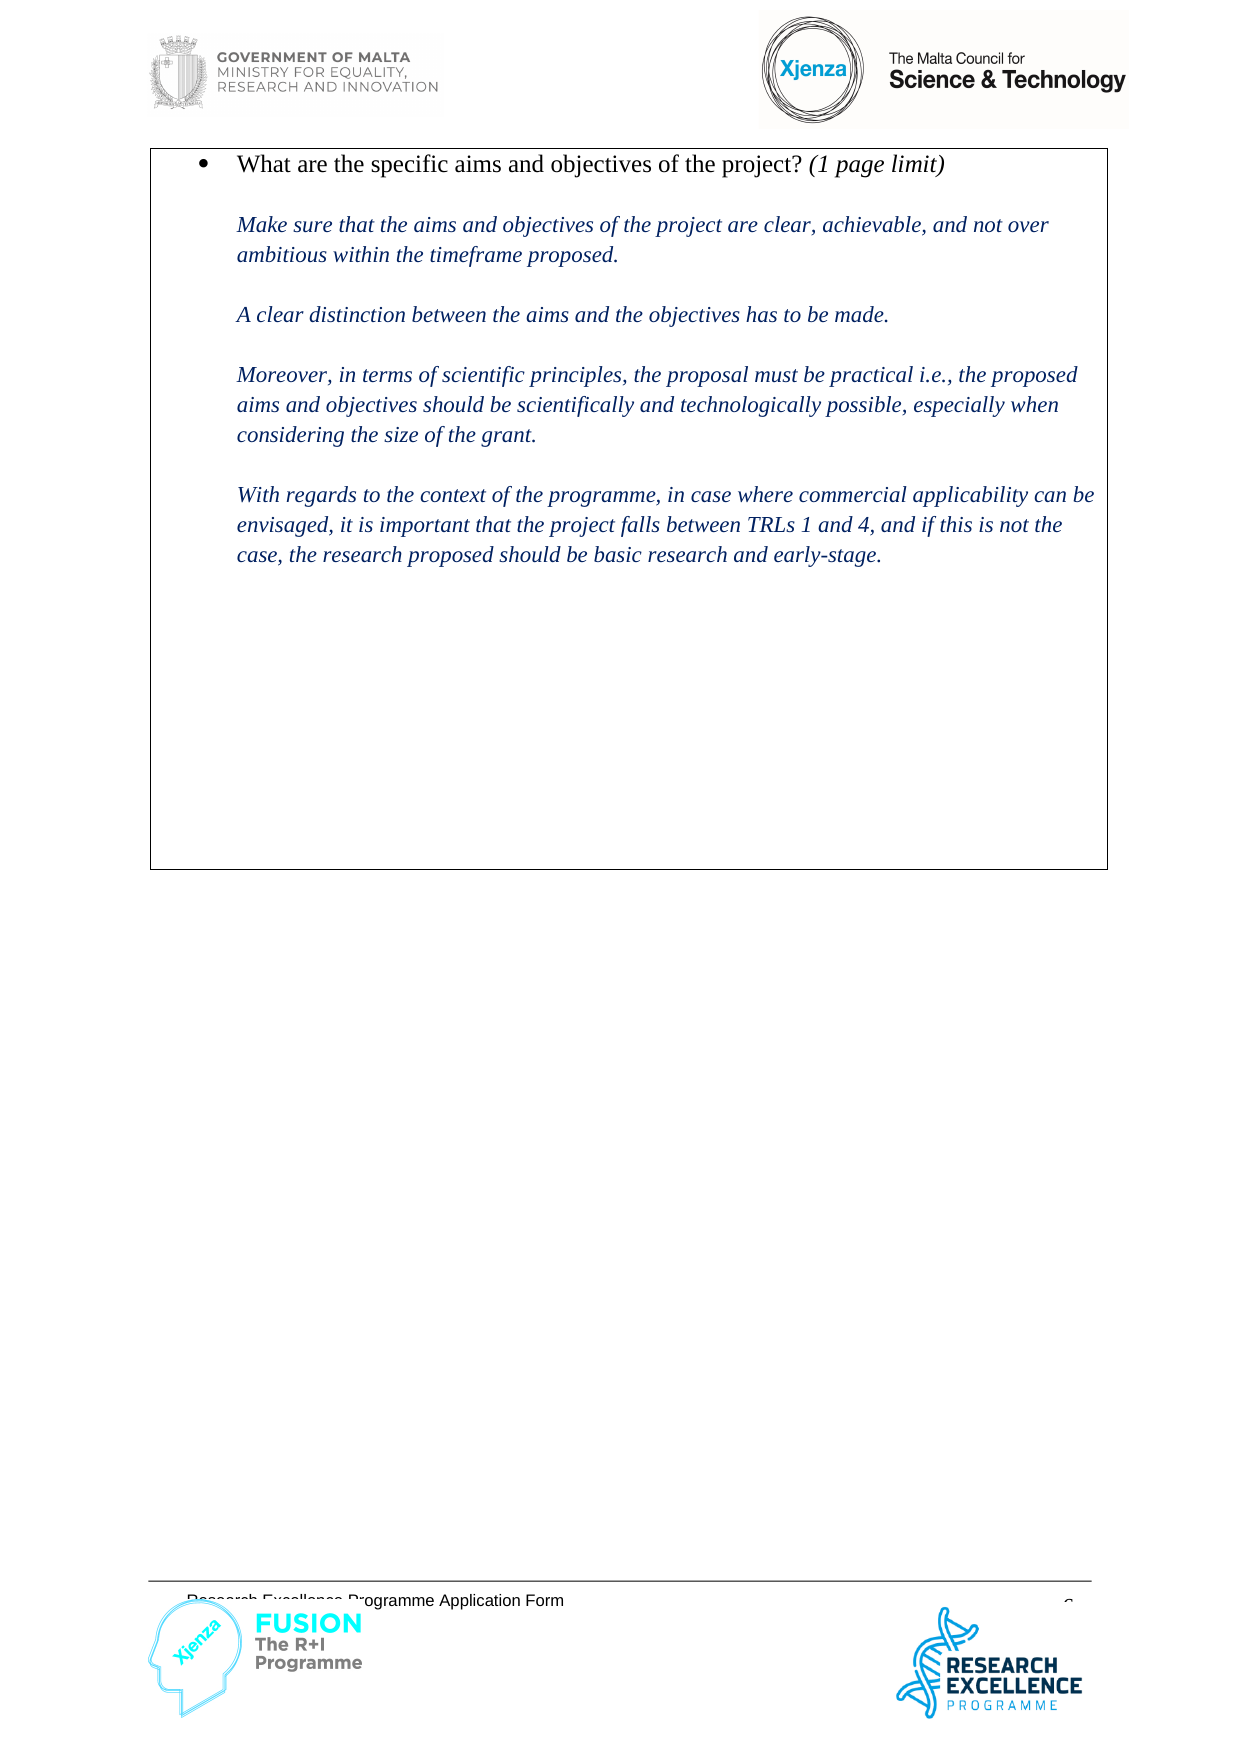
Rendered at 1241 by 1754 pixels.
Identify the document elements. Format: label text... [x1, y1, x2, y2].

picture [886, 1602, 1097, 1721]
picture [148, 1599, 362, 1718]
picture [758, 10, 1129, 129]
picture [147, 33, 444, 117]
table_cell What are the specific aims and objectives of the project? (1 page limit) Make sure that the aims and objectives of the project are clear, achievable, and not over ambitious within the timeframe proposed. A clear distinction between the aims and the objectives has to be made. Moreover, in terms of scientific principles, the proposal must be practical i.e., the proposed aims and objectives should be scientifically and technologically possible, especially when considering the size of the grant. With regards to the context of the programme, in case where commercial applicability can be envisaged, it is important that the project falls between TRLs 1 and 4, and if this is not the case, the research proposed should be basic research and early-stage. [151, 149, 1107, 868]
